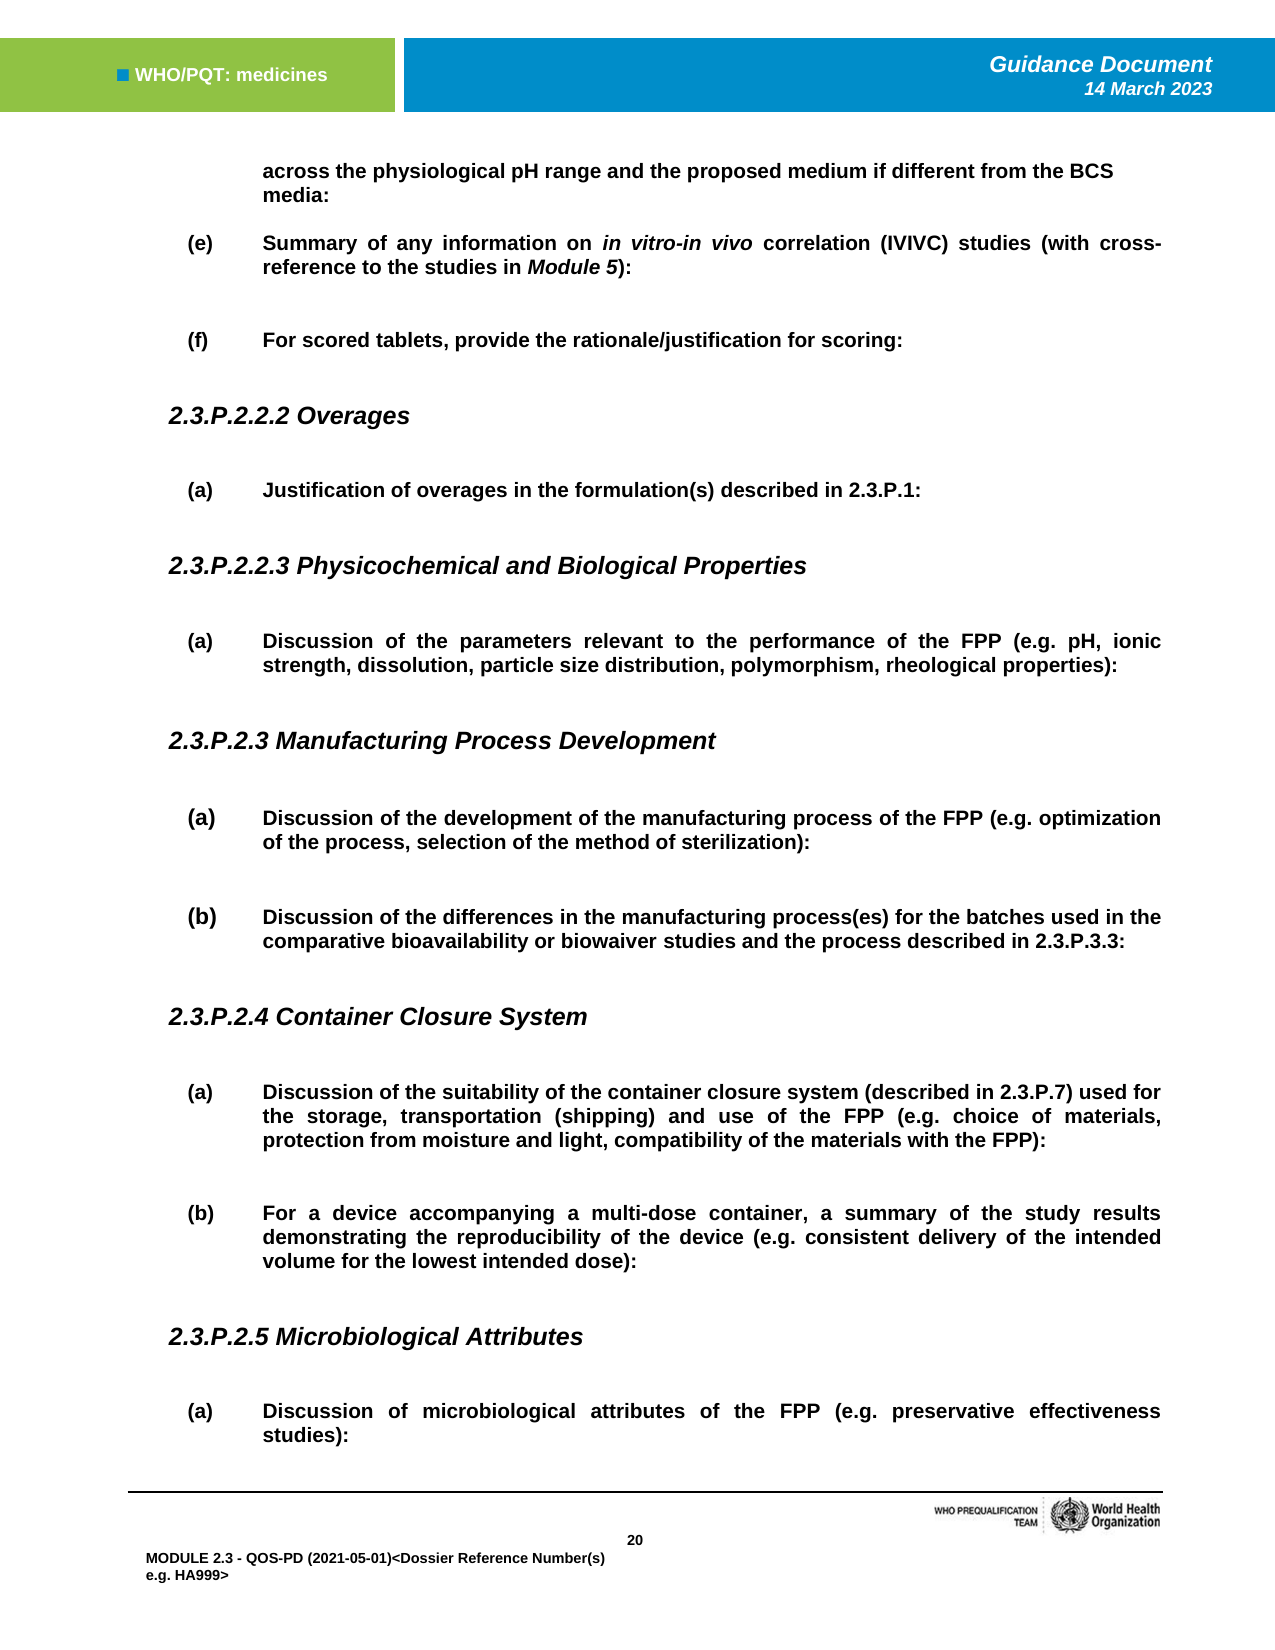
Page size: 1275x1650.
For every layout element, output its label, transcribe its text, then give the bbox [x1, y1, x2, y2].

list Discussion of the suitability of the container closure system (described in 2.3.P.7) used for the storage, transportation (shipping) and use of the FPP (e.g. choice of materials, protection from moisture and light, compatibility of the materials with the FPP): [187, 1080, 1162, 1152]
subtitle 2.3.P.2.4 Container Closure System [169, 1002, 1162, 1031]
list For a device accompanying a multi-dose container, a summary of the study results demonstrating the reproducibility of the device (e.g. consistent delivery of the intended volume for the lowest intended dose): [187, 1201, 1162, 1272]
subtitle 2.3.P.2.2.2 Overages [169, 401, 1162, 429]
list Discussion of the development of the manufacturing process of the FPP (e.g. optimization of the process, selection of the method of sterilization): [187, 803, 1162, 854]
list Discussion of the parameters relevant to the performance of the FPP (e.g. pH, ionic strength, dissolution, particle size distribution, polymorphism, rheological properties): [187, 629, 1162, 677]
subtitle 2.3.P.2.2.3 Physicochemical and Biological Properties [169, 551, 1162, 580]
list Discussion of the differences in the manufacturing process(es) for the batches used in the comparative bioavailability or biowaiver studies and the process described in 2.3.P.3.3: [187, 903, 1162, 953]
list Justification of overages in the formulation(s) described in 2.3.P.1: [187, 478, 1162, 502]
list Summary of any information on in vitro-in vivo correlation (IVIVC) studies (with cross-reference to the studies in Module 5): [187, 231, 1162, 279]
subtitle 2.3.P.2.3 Manufacturing Process Development [169, 726, 1162, 754]
list Discussion of microbiological attributes of the FPP (e.g. preservative effectiveness studies): [187, 1399, 1162, 1447]
picture [934, 1497, 1160, 1541]
subtitle 2.3.P.2.5 Microbiological Attributes [169, 1321, 1162, 1350]
list For scored tablets, provide the rationale/justification for scoring: [187, 328, 1162, 352]
